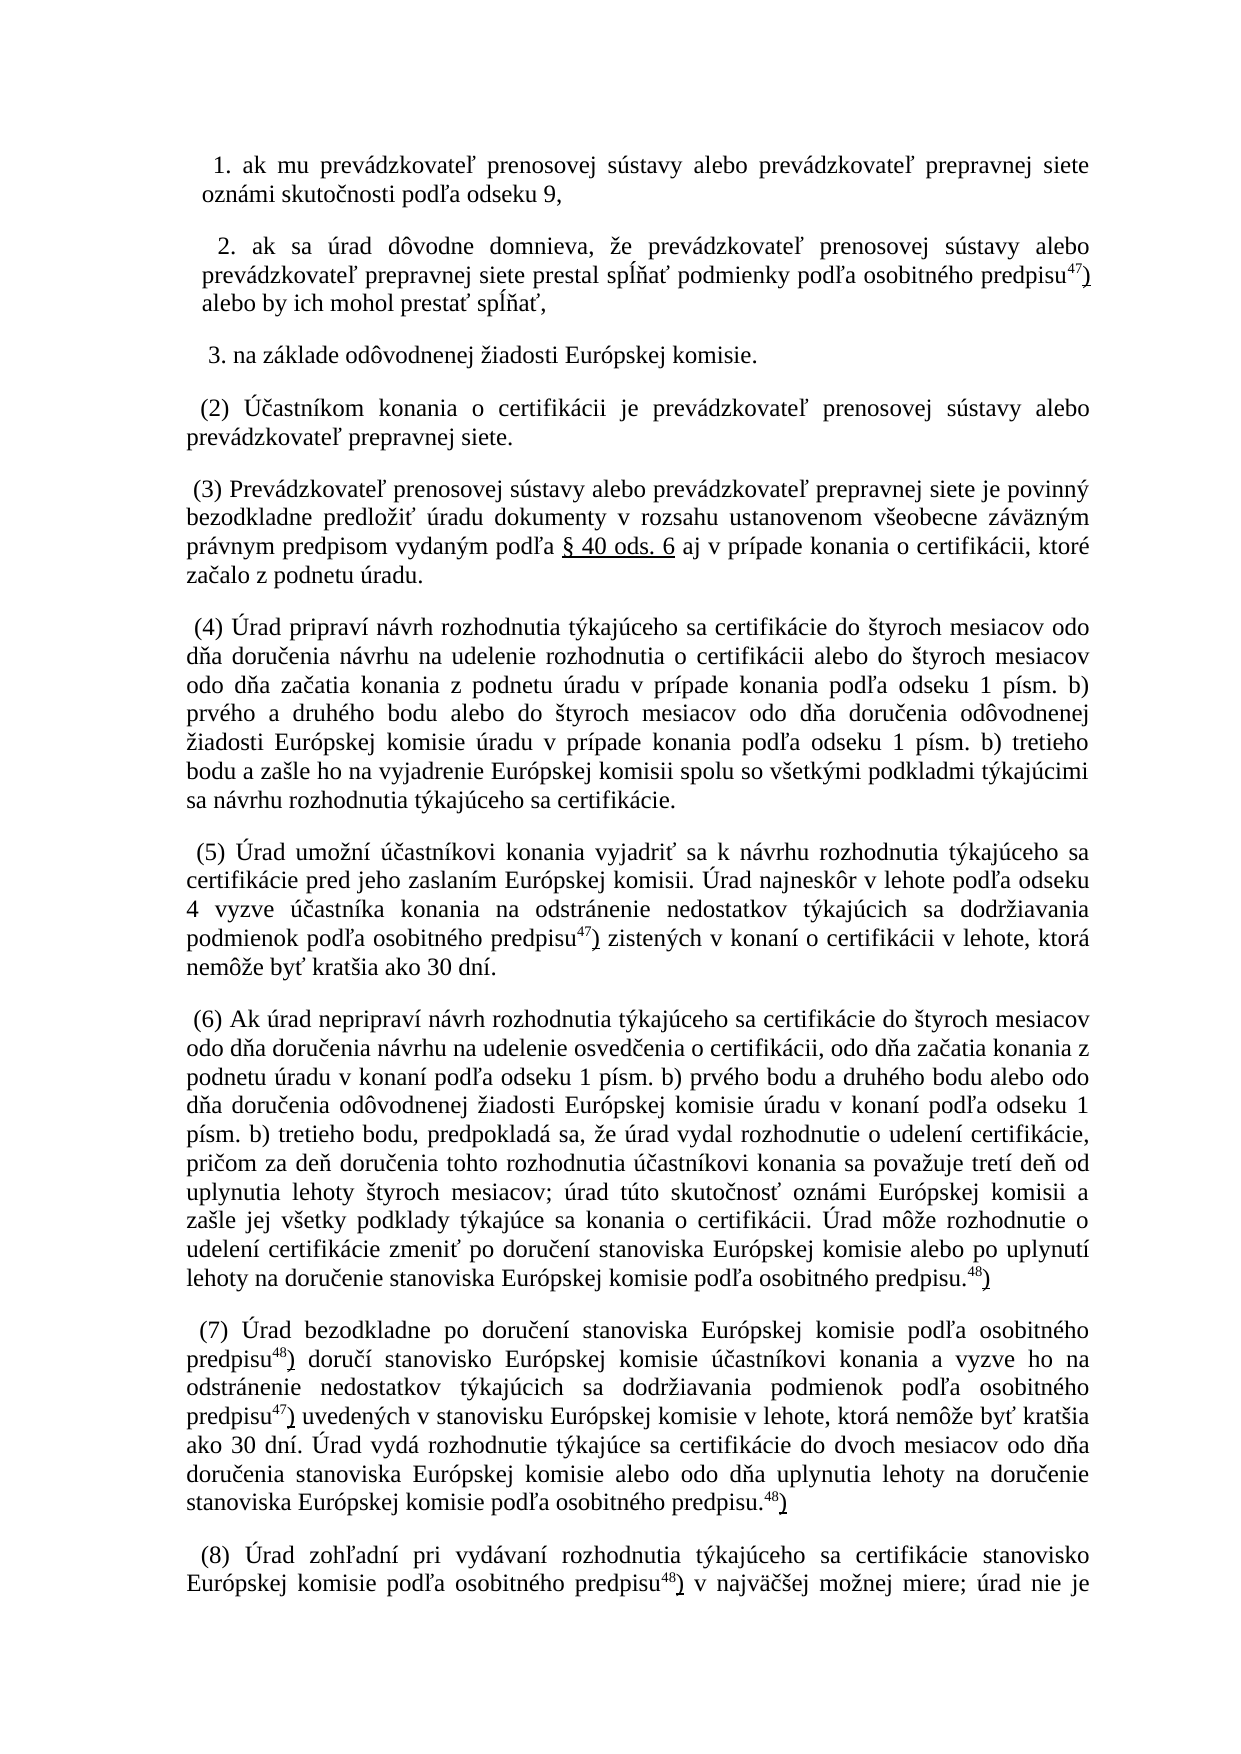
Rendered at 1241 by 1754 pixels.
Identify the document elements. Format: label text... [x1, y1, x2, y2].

text 1. ak mu prevádzkovateľ prenosovej sústavy alebo prevádzkovateľ prepravnej siete oznámi skutočnosti podľa odseku 9, [202, 150, 1090, 207]
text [186, 1540, 1090, 1597]
text (2) Účastníkom konania o certifikácii je prevádzkovateľ prenosovej sústavy alebo prevádzkovateľ prepravnej siete. [186, 393, 1090, 450]
text (7) Úrad bezodkladne po doručení stanoviska Európskej komisie podľa osobitného predpisu48) doručí stanovisko Európskej komisie účastníkovi konania a vyzve ho na odstránenie nedostatkov týkajúcich sa dodržiavania podmienok podľa osobitného predpisu47) uvedených v stanovisku Európskej komisie v lehote, ktorá nemôže byť kratšia ako 30 dní. Úrad vydá rozhodnutie týkajúce sa certifikácie do dvoch mesiacov odo dňa doručenia stanoviska Európskej komisie alebo odo dňa uplynutia lehoty na doručenie stanoviska Európskej komisie podľa osobitného predpisu.48) [186, 1315, 1090, 1516]
text (4) Úrad pripraví návrh rozhodnutia týkajúceho sa certifikácie do štyroch mesiacov odo dňa doručenia návrhu na udelenie rozhodnutia o certifikácii alebo do štyroch mesiacov odo dňa začatia konania z podnetu úradu v prípade konania podľa odseku 1 písm. b) prvého a druhého bodu alebo do štyroch mesiacov odo dňa doručenia odôvodnenej žiadosti Európskej komisie úradu v prípade konania podľa odseku 1 písm. b) tretieho bodu a zašle ho na vyjadrenie Európskej komisii spolu so všetkými podkladmi týkajúcimi sa návrhu rozhodnutia týkajúceho sa certifikácie. [186, 612, 1090, 813]
text 3. na základe odôvodnenej žiadosti Európskej komisie. [202, 341, 1090, 369]
text (3) Prevádzkovateľ prenosovej sústavy alebo prevádzkovateľ prepravnej siete je povinný bezodkladne predložiť úradu dokumenty v rozsahu ustanovenom všeobecne záväzným právnym predpisom vydaným podľa § 40 ods. 6 aj v prípade konania o certifikácii, ktoré začalo z podnetu úradu. [186, 474, 1090, 589]
text (5) Úrad umožní účastníkovi konania vyjadriť sa k návrhu rozhodnutia týkajúceho sa certifikácie pred jeho zaslaním Európskej komisii. Úrad najneskôr v lehote podľa odseku 4 vyzve účastníka konania na odstránenie nedostatkov týkajúcich sa dodržiavania podmienok podľa osobitného predpisu47) zistených v konaní o certifikácii v lehote, ktorá nemôže byť kratšia ako 30 dní. [186, 837, 1090, 981]
text 2. ak sa úrad dôvodne domnieva, že prevádzkovateľ prenosovej sústavy alebo prevádzkovateľ prepravnej siete prestal spĺňať podmienky podľa osobitného predpisu47) alebo by ich mohol prestať spĺňať, [202, 231, 1090, 317]
text (6) Ak úrad nepripraví návrh rozhodnutia týkajúceho sa certifikácie do štyroch mesiacov odo dňa doručenia návrhu na udelenie osvedčenia o certifikácii, odo dňa začatia konania z podnetu úradu v konaní podľa odseku 1 písm. b) prvého bodu a druhého bodu alebo odo dňa doručenia odôvodnenej žiadosti Európskej komisie úradu v konaní podľa odseku 1 písm. b) tretieho bodu, predpokladá sa, že úrad vydal rozhodnutie o udelení certifikácie, pričom za deň doručenia tohto rozhodnutia účastníkovi konania sa považuje tretí deň od uplynutia lehoty štyroch mesiacov; úrad túto skutočnosť oznámi Európskej komisii a zašle jej všetky podklady týkajúce sa konania o certifikácii. Úrad môže rozhodnutie o udelení certifikácie zmeniť po doručení stanoviska Európskej komisie alebo po uplynutí lehoty na doručenie stanoviska Európskej komisie podľa osobitného predpisu.48) [186, 1004, 1090, 1292]
